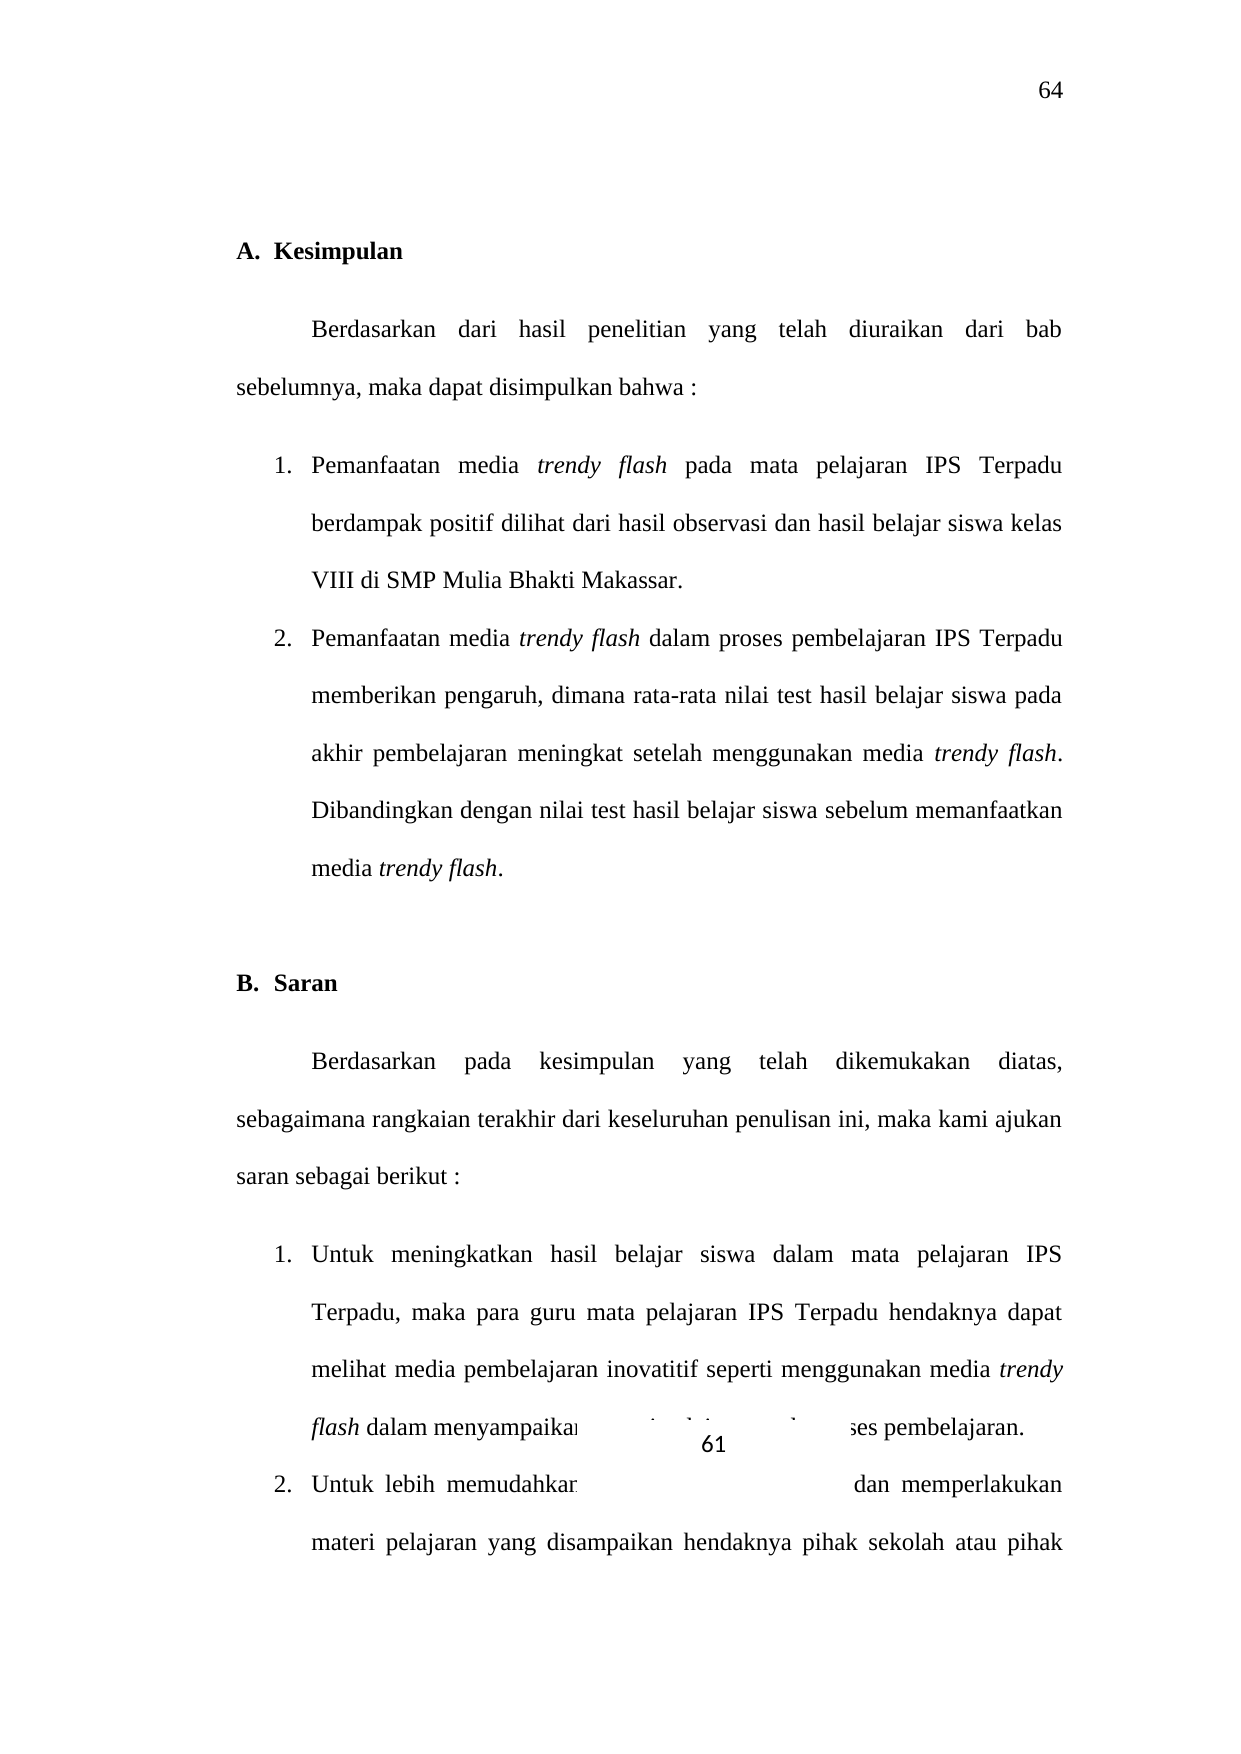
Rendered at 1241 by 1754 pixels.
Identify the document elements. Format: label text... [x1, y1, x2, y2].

list Untuk meningkatkan hasil belajar siswa dalam mata pelajaran IPS Terpadu, maka para guru mata pelajaran IPS Terpadu hendaknya dapat melihat media pembelajaran inovatitif seperti menggunakan media trendy flash dalam menyampaikan materi pelajaran pada proses pembelajaran. [274, 1239, 1063, 1441]
text Berdasarkan dari hasil penelitian yang telah diuraikan dari bab sebelumnya, maka dapat disimpulkan bahwa : [236, 314, 1063, 401]
list Kesimpulan [236, 236, 1063, 265]
text Berdasarkan pada kesimpulan yang telah dikemukakan diatas, sebagaimana rangkaian terakhir dari keseluruhan penulisan ini, maka kami ajukan saran sebagai berikut : [236, 1046, 1063, 1190]
list Saran [236, 968, 1063, 997]
list Pemanfaatan media trendy flash pada mata pelajaran IPS Terpadu berdampak positif dilihat dari hasil observasi dan hasil belajar siswa kelas VIII di SMP Mulia Bhakti Makassar. [274, 450, 1063, 594]
list Pemanfaatan media trendy flash dalam proses pembelajaran IPS Terpadu memberikan pengaruh, dimana rata-rata nilai test hasil belajar siswa pada akhir pembelajaran meningkat setelah menggunakan media trendy flash. Dibandingkan dengan nilai test hasil belajar siswa sebelum memanfaatkan media trendy flash. [274, 623, 1063, 882]
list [274, 1469, 1063, 1556]
